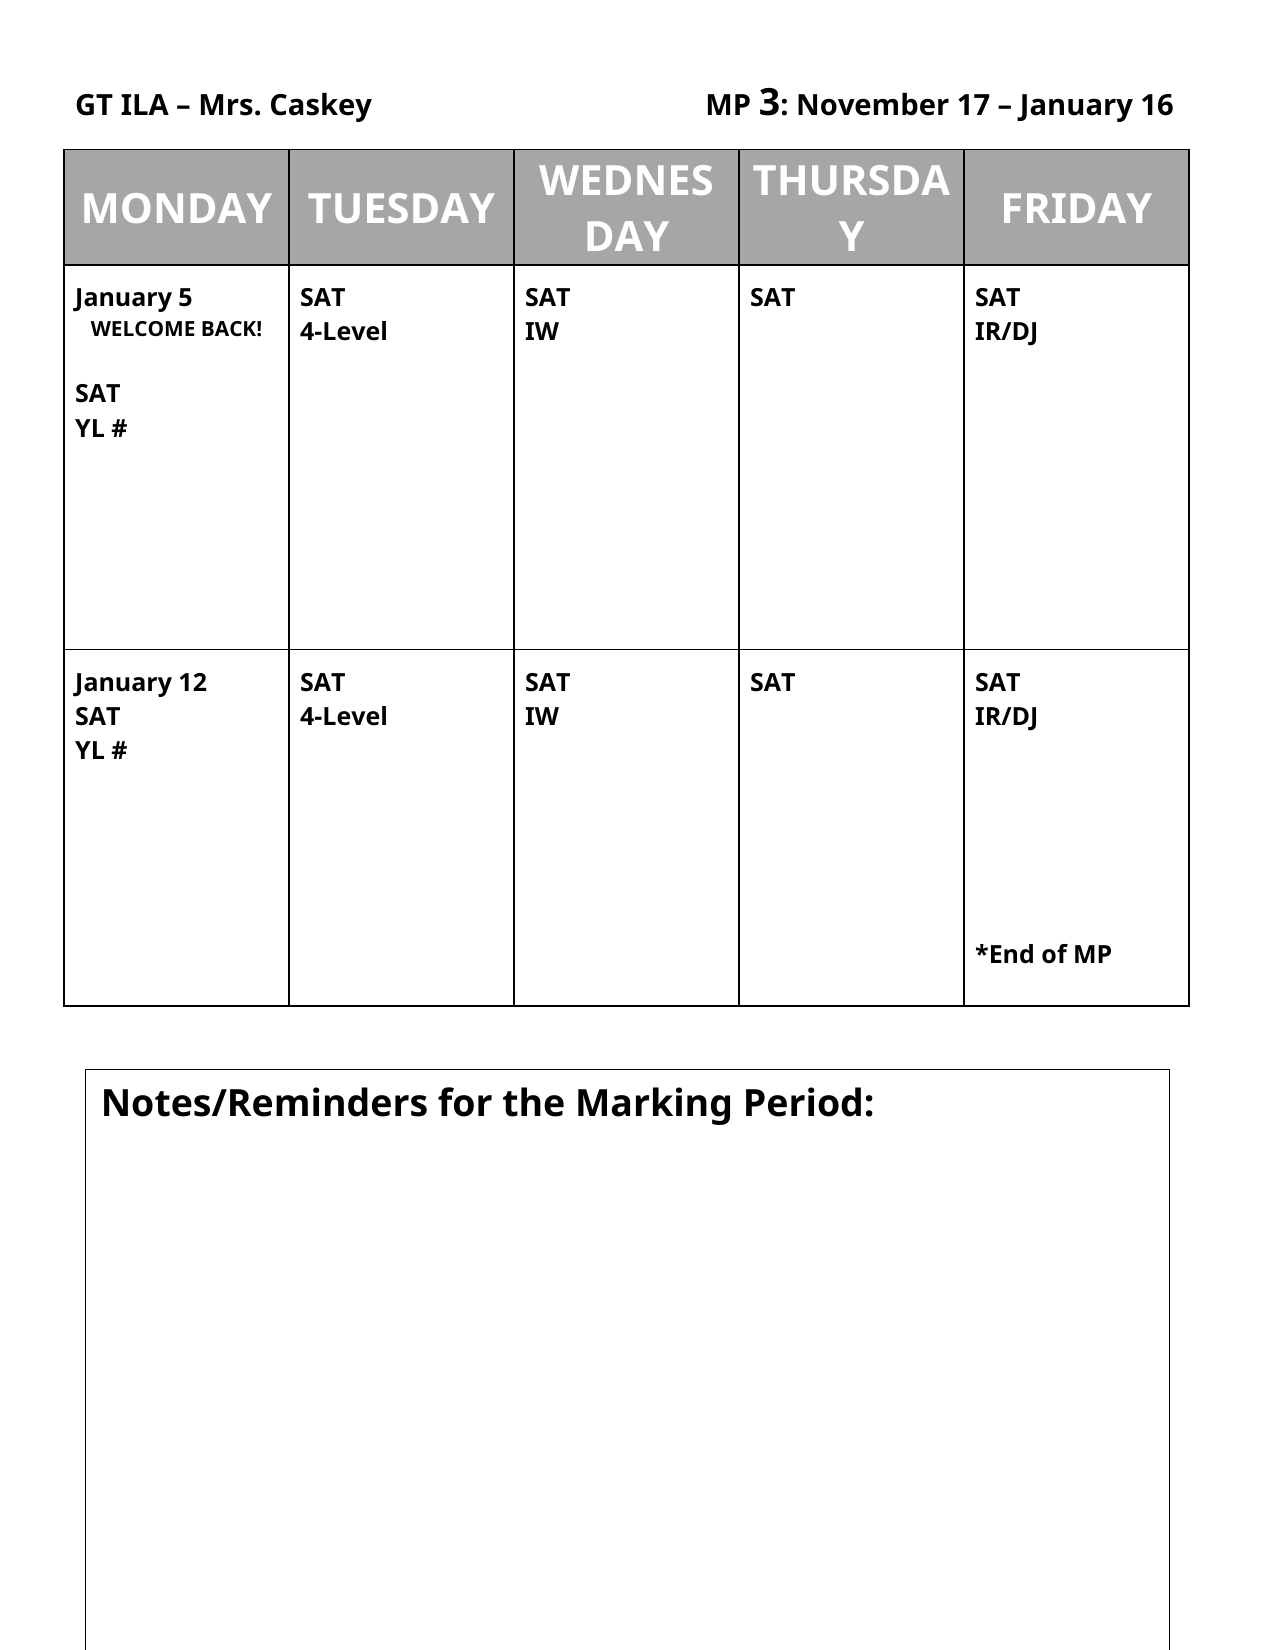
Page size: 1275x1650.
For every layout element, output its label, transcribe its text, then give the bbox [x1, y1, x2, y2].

table_header WEDNESDAY [515, 150, 738, 264]
table_header THURSDAY [740, 150, 963, 264]
table_cell SAT IR/DJ [965, 266, 1188, 649]
table_header TUESDAY [290, 150, 513, 264]
table_cell January 12 SAT YL # [65, 650, 288, 1005]
table_cell SAT 4-Level [290, 650, 513, 1005]
text GT ILA – Mrs. Caskey MP 3: November 17 – January 16 [75, 75, 1200, 126]
table_cell SAT IW [515, 650, 738, 1005]
table_header MONDAY [65, 150, 288, 264]
table_cell SAT IW [515, 266, 738, 649]
table_header FRIDAY [965, 150, 1188, 264]
table_cell SAT [740, 650, 963, 1005]
table_cell SAT [740, 266, 963, 649]
table_cell January 5 WELCOME BACK! SAT YL # [65, 266, 288, 649]
table_cell SAT 4-Level [290, 266, 513, 649]
table_cell SAT IR/DJ *End of MP [965, 650, 1188, 1005]
